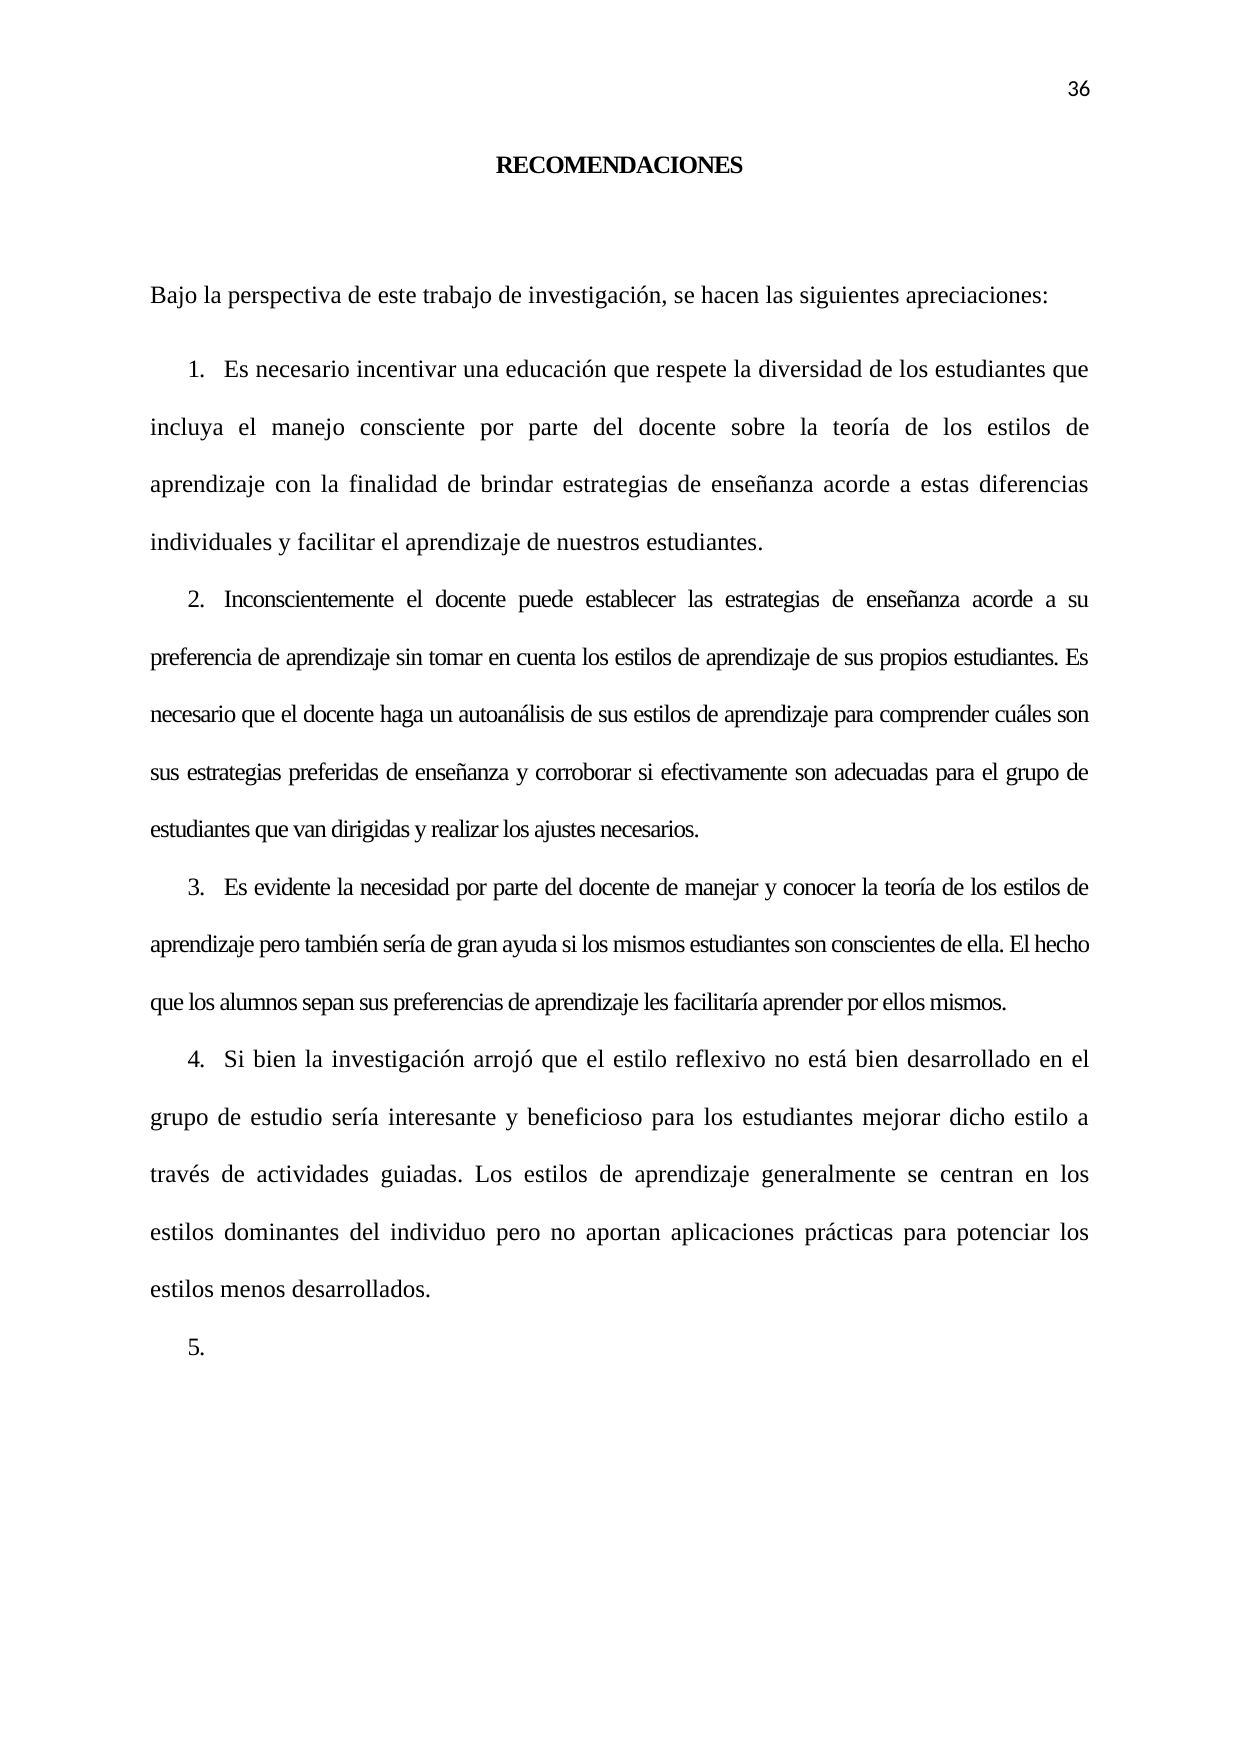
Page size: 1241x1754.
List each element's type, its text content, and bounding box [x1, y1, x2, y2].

title RECOMENDACIONES [150, 150, 1090, 179]
list Es evidente la necesidad por parte del docente de manejar y conocer la teoría de los estilos de aprendizaje pero también sería de gran ayuda si los mismos estudiantes son conscientes de ella. El hecho que los alumnos sepan sus preferencias de aprendizaje les facilitaría aprender por ellos mismos. [150, 872, 1090, 1016]
list Si bien la investigación arrojó que el estilo reflexivo no está bien desarrollado en el grupo de estudio sería interesante y beneficioso para los estudiantes mejorar dicho estilo a través de actividades guiadas. Los estilos de aprendizaje generalmente se centran en los estilos dominantes del individuo pero no aportan aplicaciones prácticas para potenciar los estilos menos desarrollados. [150, 1044, 1090, 1303]
text Bajo la perspectiva de este trabajo de investigación, se hacen las siguientes apreciaciones: [150, 280, 1090, 309]
list Inconscientemente el docente puede establecer las estrategias de enseñanza acorde a su preferencia de aprendizaje sin tomar en cuenta los estilos de aprendizaje de sus propios estudiantes. Es necesario que el docente haga un autoanálisis de sus estilos de aprendizaje para comprender cuáles son sus estrategias preferidas de enseñanza y corroborar si efectivamente son adecuadas para el grupo de estudiantes que van dirigidas y realizar los ajustes necesarios. [150, 584, 1090, 843]
list Es necesario incentivar una educación que respete la diversidad de los estudiantes que incluya el manejo consciente por parte del docente sobre la teoría de los estilos de aprendizaje con la finalidad de brindar estrategias de enseñanza acorde a estas diferencias individuales y facilitar el aprendizaje de nuestros estudiantes. [150, 354, 1090, 556]
